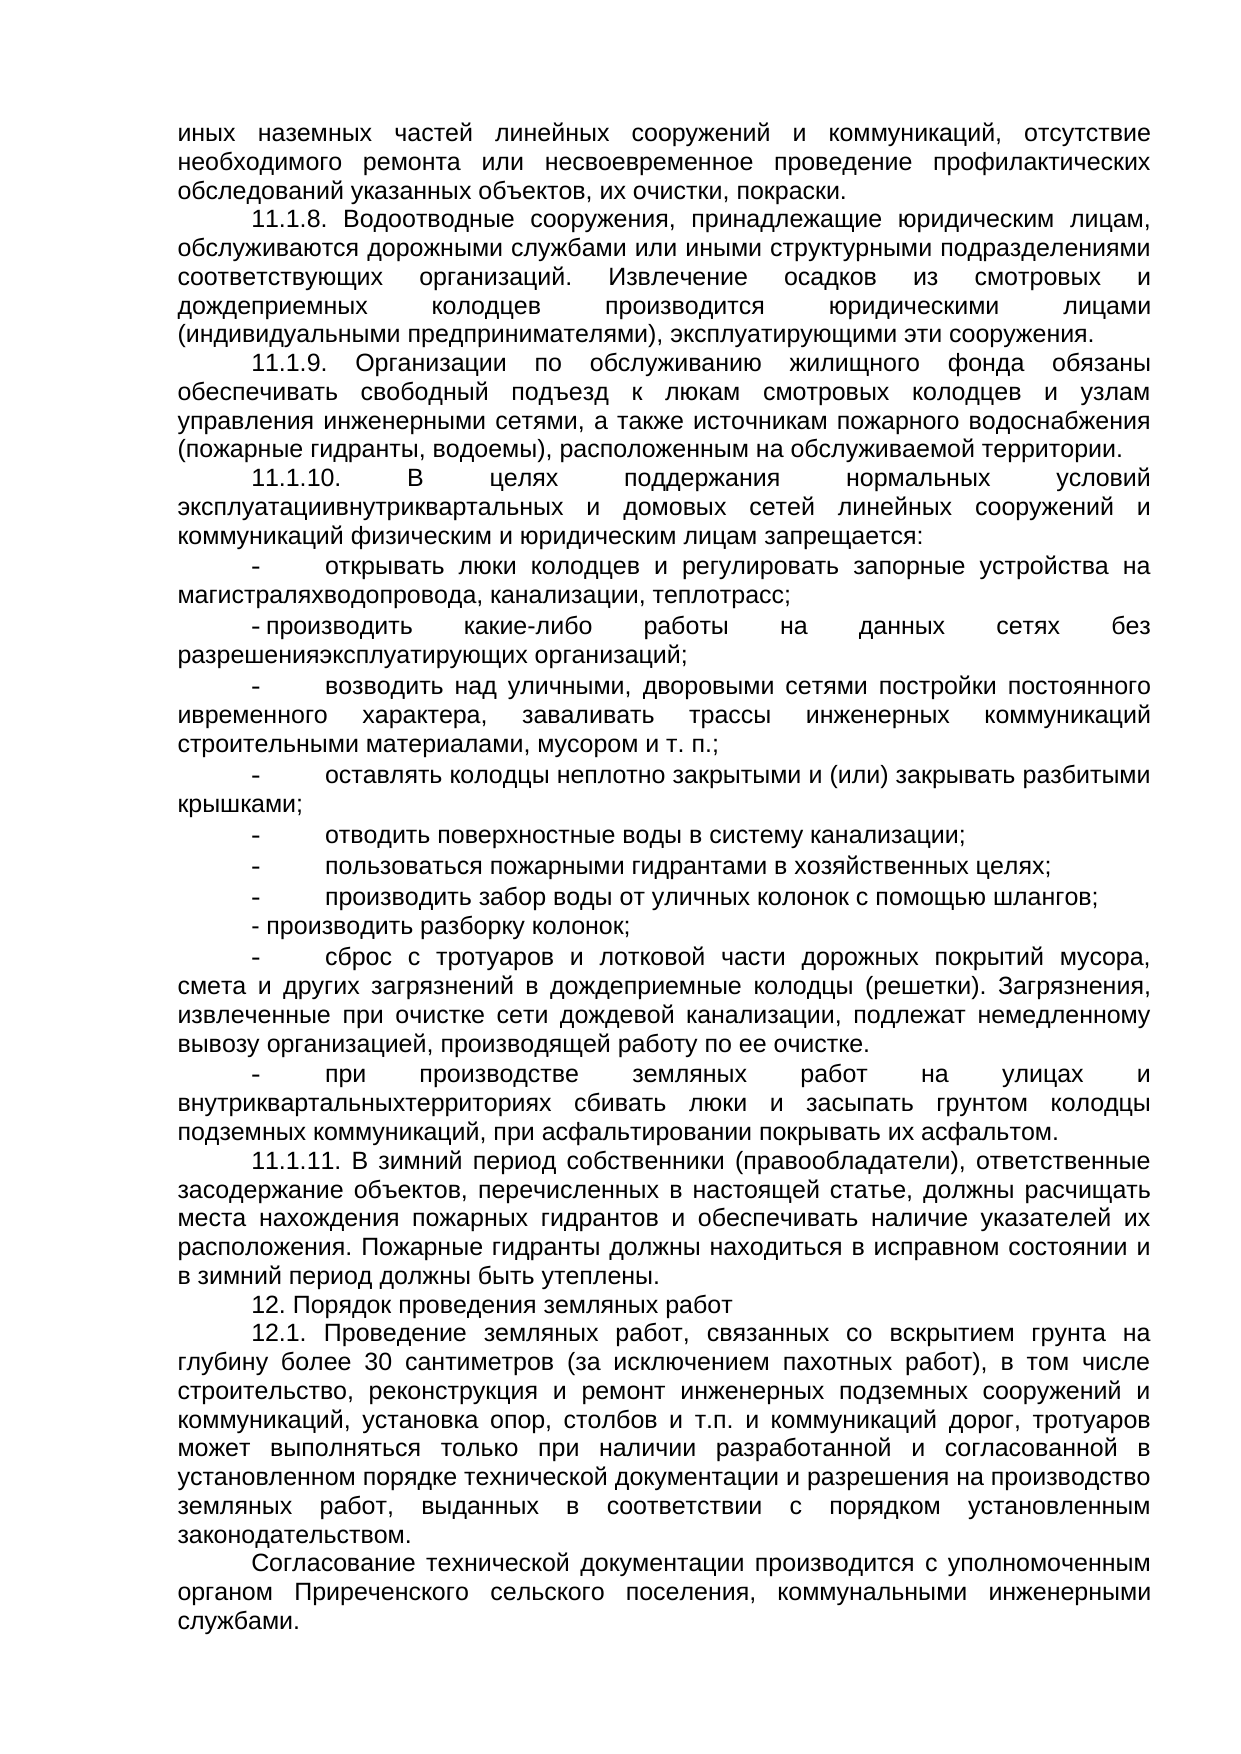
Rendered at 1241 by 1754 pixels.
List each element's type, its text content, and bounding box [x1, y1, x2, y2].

text 11.1.9. Организации по обслуживанию жилищного фонда обязаны обеспечивать свободный подъезд к люкам смотровых колодцев и узлам управления инженерными сетями, а также источникам пожарного водоснабжения (пожарные гидранты, водоемы), расположенным на обслуживаемой территории. [177, 348, 1152, 463]
list пользоваться пожарными гидрантами в хозяйственных целях; [177, 849, 1152, 880]
text 11.1.8. Водоотводные сооружения, принадлежащие юридическим лицам, обслуживаются дорожными службами или иными структурными подразделениями соответствующих организаций. Извлечение осадков из смотровых и дождеприемных колодцев производится юридическими лицами (индивидуальными предпринимателями), эксплуатирующими эти сооружения. [177, 204, 1152, 348]
text - производить разборку колонок; [177, 911, 1152, 940]
list отводить поверхностные воды в систему канализации; [177, 818, 1152, 849]
list при производстве земляных работ на улицах и внутриквартальныхтерриториях сбивать люки и засыпать грунтом колодцы подземных коммуникаций, при асфальтировании покрывать их асфальтом. [177, 1057, 1152, 1146]
text Согласование технической документации производится с уполномоченным органом Приреченского сельского поселения, коммунальными инженерными службами. [177, 1548, 1152, 1635]
list производить забор воды от уличных колонок с помощью шлангов; [177, 880, 1152, 911]
text 11.1.11. В зимний период собственники (правообладатели), ответственные засодержание объектов, перечисленных в настоящей статье, должны расчищать места нахождения пожарных гидрантов и обеспечивать наличие указателей их расположения. Пожарные гидранты должны находиться в исправном состоянии и в зимний период должны быть утеплены. [177, 1146, 1152, 1290]
list производить какие-либо работы на данных сетях без разрешенияэксплуатирующих организаций; [177, 609, 1152, 669]
text 12. Порядок проведения земляных работ [177, 1290, 1152, 1318]
list возводить над уличными, дворовыми сетями постройки постоянного ивременного характера, заваливать трассы инженерных коммуникаций строительными материалами, мусором и т. п.; [177, 669, 1152, 758]
text 11.1.10. В целях поддержания нормальных условий эксплуатациивнутриквартальных и домовых сетей линейных сооружений и коммуникаций физическим и юридическим лицам запрещается: [177, 463, 1152, 549]
list сброс с тротуаров и лотковой части дорожных покрытий мусора, смета и других загрязнений в дождеприемные колодцы (решетки). Загрязнения, извлеченные при очистке сети дождевой канализации, подлежат немедленному вывозу организацией, производящей работу по ее очистке. [177, 940, 1152, 1057]
list открывать люки колодцев и регулировать запорные устройства на магистраляхводопровода, канализации, теплотрасс; [177, 549, 1152, 609]
list оставлять колодцы неплотно закрытыми и (или) закрывать разбитыми крышками; [177, 758, 1152, 818]
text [177, 118, 1152, 204]
text 12.1. Проведение земляных работ, связанных со вскрытием грунта на глубину более 30 сантиметров (за исключением пахотных работ), в том числе строительство, реконструкция и ремонт инженерных подземных сооружений и коммуникаций, установка опор, столбов и т.п. и коммуникаций дорог, тротуаров может выполняться только при наличии разработанной и согласованной в установленном порядке технической документации и разрешения на производство земляных работ, выданных в соответствии с порядком установленным законодательством. [177, 1318, 1152, 1548]
